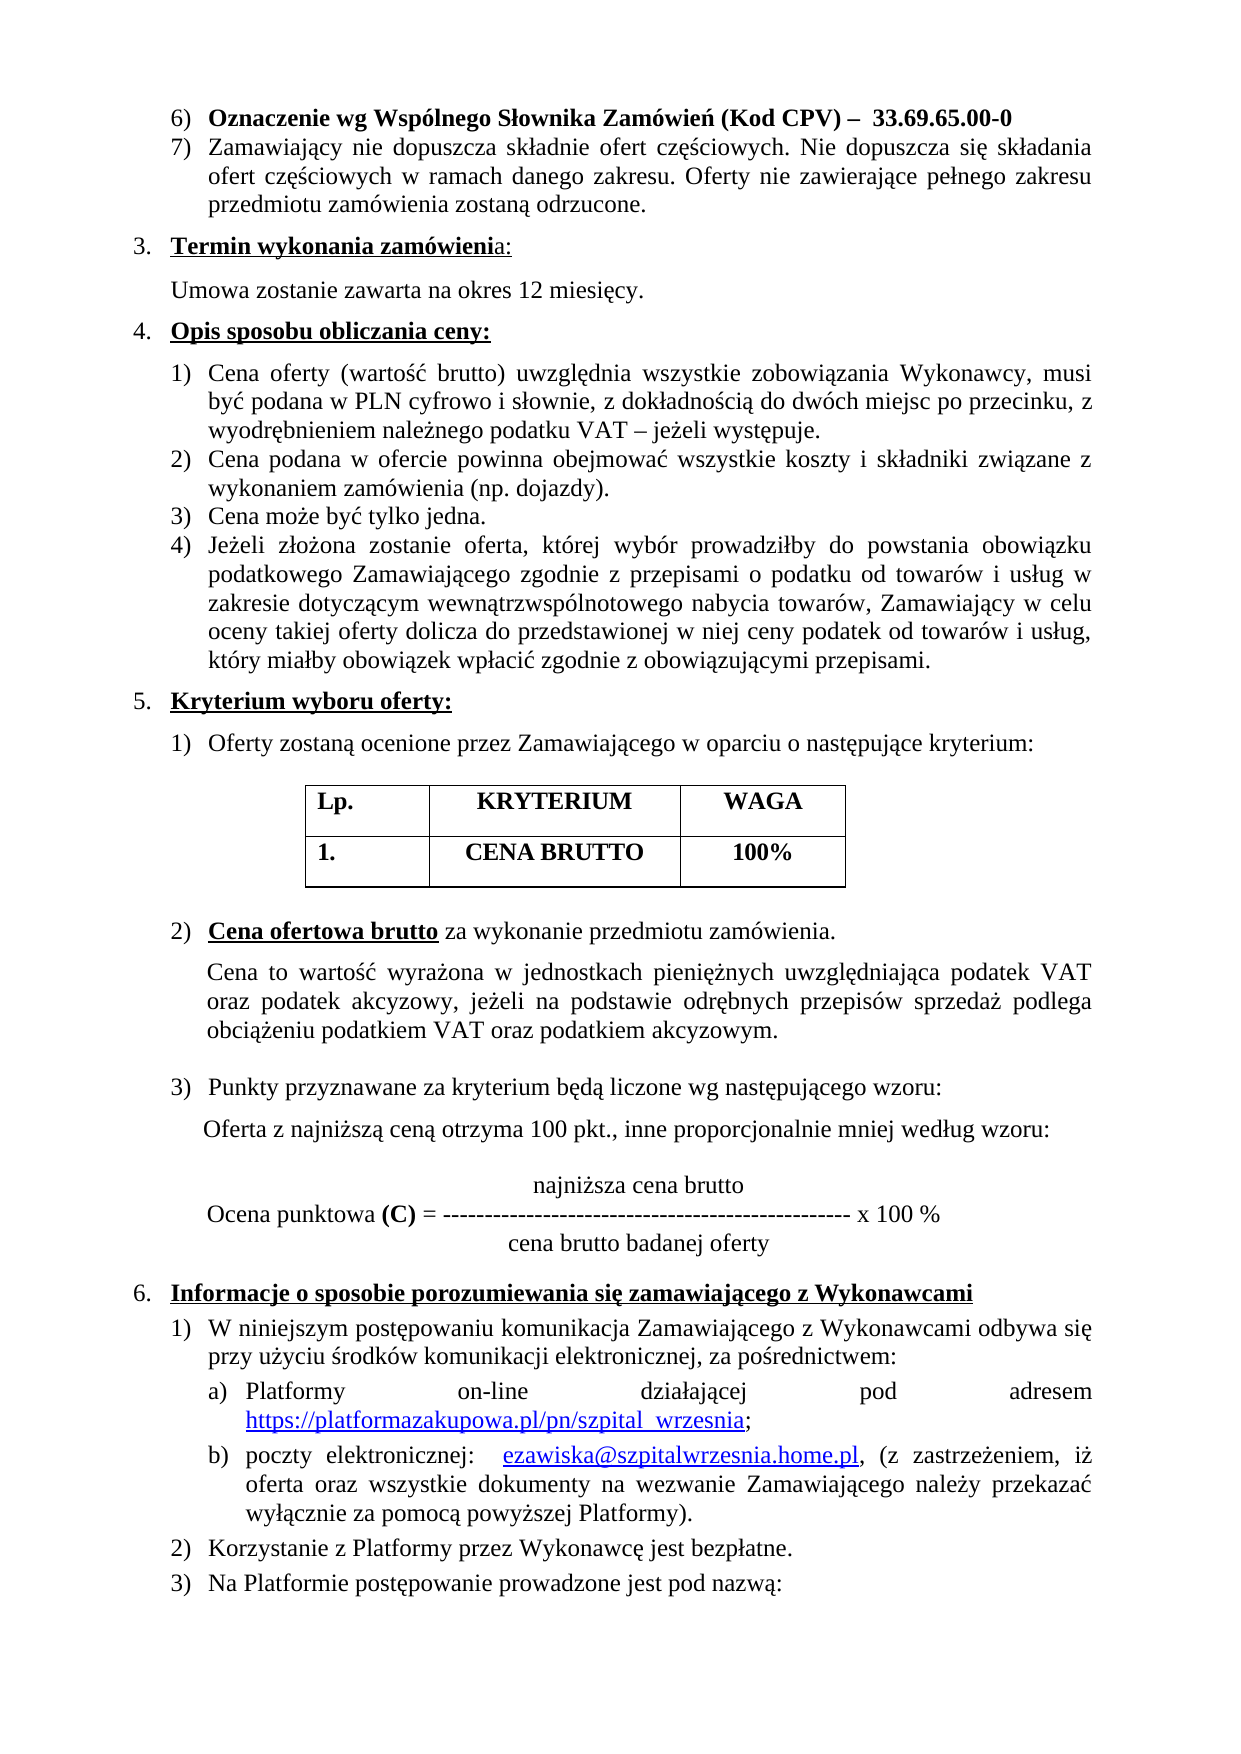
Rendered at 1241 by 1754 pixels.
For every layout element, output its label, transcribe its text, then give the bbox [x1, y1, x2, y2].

list Oferty zostaną ocenione przez Zamawiającego w oparciu o następujące kryterium: [170, 728, 1092, 756]
list Jeżeli złożona zostanie oferta, której wybór prowadziłby do powstania obowiązku podatkowego Zamawiającego zgodnie z przepisami o podatku od towarów i usług w zakresie dotyczącym wewnątrzwspólnotowego nabycia towarów, Zamawiający w celu oceny takiej oferty dolicza do przedstawionej w niej ceny podatek od towarów i usług, który miałby obowiązek wpłacić zgodnie z obowiązującymi przepisami. [170, 530, 1092, 674]
list Oznaczenie wg Wspólnego Słownika Zamówień (Kod CPV) – 33.69.65.00-0 [170, 103, 729, 132]
list Cena oferty (wartość brutto) uwzględnia wszystkie zobowiązania Wykonawcy, musi być podana w PLN cyfrowo i słownie, z dokładnością do dwóch miejsc po przecinku, z wyodrębnieniem należnego podatku VAT – jeżeli występuje. [170, 358, 1092, 444]
table_cell 1. [306, 837, 429, 886]
list Umowa zostanie zawarta na okres 12 miesięcy. [134, 275, 1092, 304]
list Cena podana w ofercie powinna obejmować wszystkie koszty i składniki związane z wykonaniem zamówienia (np. dojazdy). [170, 444, 1092, 501]
subtitle Na Platformie postępowanie prowadzone jest pod nazwą: [170, 1568, 1092, 1596]
list najniższa cena brutto [318, 1171, 1092, 1199]
list Cena to wartość wyrażona w jednostkach pieniężnych uwzględniająca podatek VAT oraz podatek akcyzowy, jeżeli na podstawie odrębnych przepisów sprzedaż podlega obciążeniu podatkiem VAT oraz podatkiem akcyzowym. [207, 957, 1092, 1044]
list cena brutto badanej oferty [97, 1228, 1092, 1257]
list Cena może być tylko jedna. [170, 501, 1092, 530]
list Punkty przyznawane za kryterium będą liczone wg następującego wzoru: [170, 1072, 1092, 1101]
subtitle poczty elektronicznej: ezawiska@szpitalwrzesnia.home.pl, (z zastrzeżeniem, iż oferta oraz wszystkie dokumenty na wezwanie Zamawiającego należy przekazać wyłącznie za pomocą powyższej Platformy). [208, 1440, 1092, 1526]
table_cell 100% [681, 837, 845, 886]
list Opis sposobu obliczania ceny: [133, 316, 1092, 345]
subtitle Korzystanie z Platformy przez Wykonawcę jest bezpłatne. [170, 1533, 1092, 1561]
subtitle Informacje o sposobie porozumiewania się zamawiającego z Wykonawcami [133, 1278, 1092, 1306]
subtitle W niniejszym postępowaniu komunikacja Zamawiającego z Wykonawcami odbywa się przy użyciu środków komunikacji elektronicznej, za pośrednictwem: [170, 1313, 1092, 1370]
subtitle Platformy on-line działającej pod adresem https://platformazakupowa.pl/pn/szpital_wrzesnia; [208, 1376, 1092, 1434]
table_header WAGA [681, 786, 845, 836]
table_cell CENA BRUTTO [430, 837, 680, 886]
list Ocena punktowa (C) = ------------------------------------------------- x 100 % [134, 1199, 1092, 1228]
list Zamawiający nie dopuszcza składnie ofert częściowych. Nie dopuszcza się składania ofert częściowych w ramach danego zakresu. Oferty nie zawierające pełnego zakresu przedmiotu zamówienia zostaną odrzucone. [170, 132, 1092, 218]
table_header KRYTERIUM [430, 786, 680, 836]
list Kryterium wyboru oferty: [133, 686, 1092, 715]
table_header Lp. [306, 786, 429, 836]
list Oznaczenie wg Wspólnego Słownika Zamówień (Kod CPV) – 33.69.65.00-0 [833, 103, 1092, 132]
list Cena ofertowa brutto za wykonanie przedmiotu zamówienia. [170, 916, 1092, 945]
list Termin wykonania zamówienia: [133, 231, 1092, 259]
list Oferta z najniższą ceną otrzyma 100 pkt., inne proporcjonalnie mniej według wzoru: [134, 1114, 1092, 1142]
